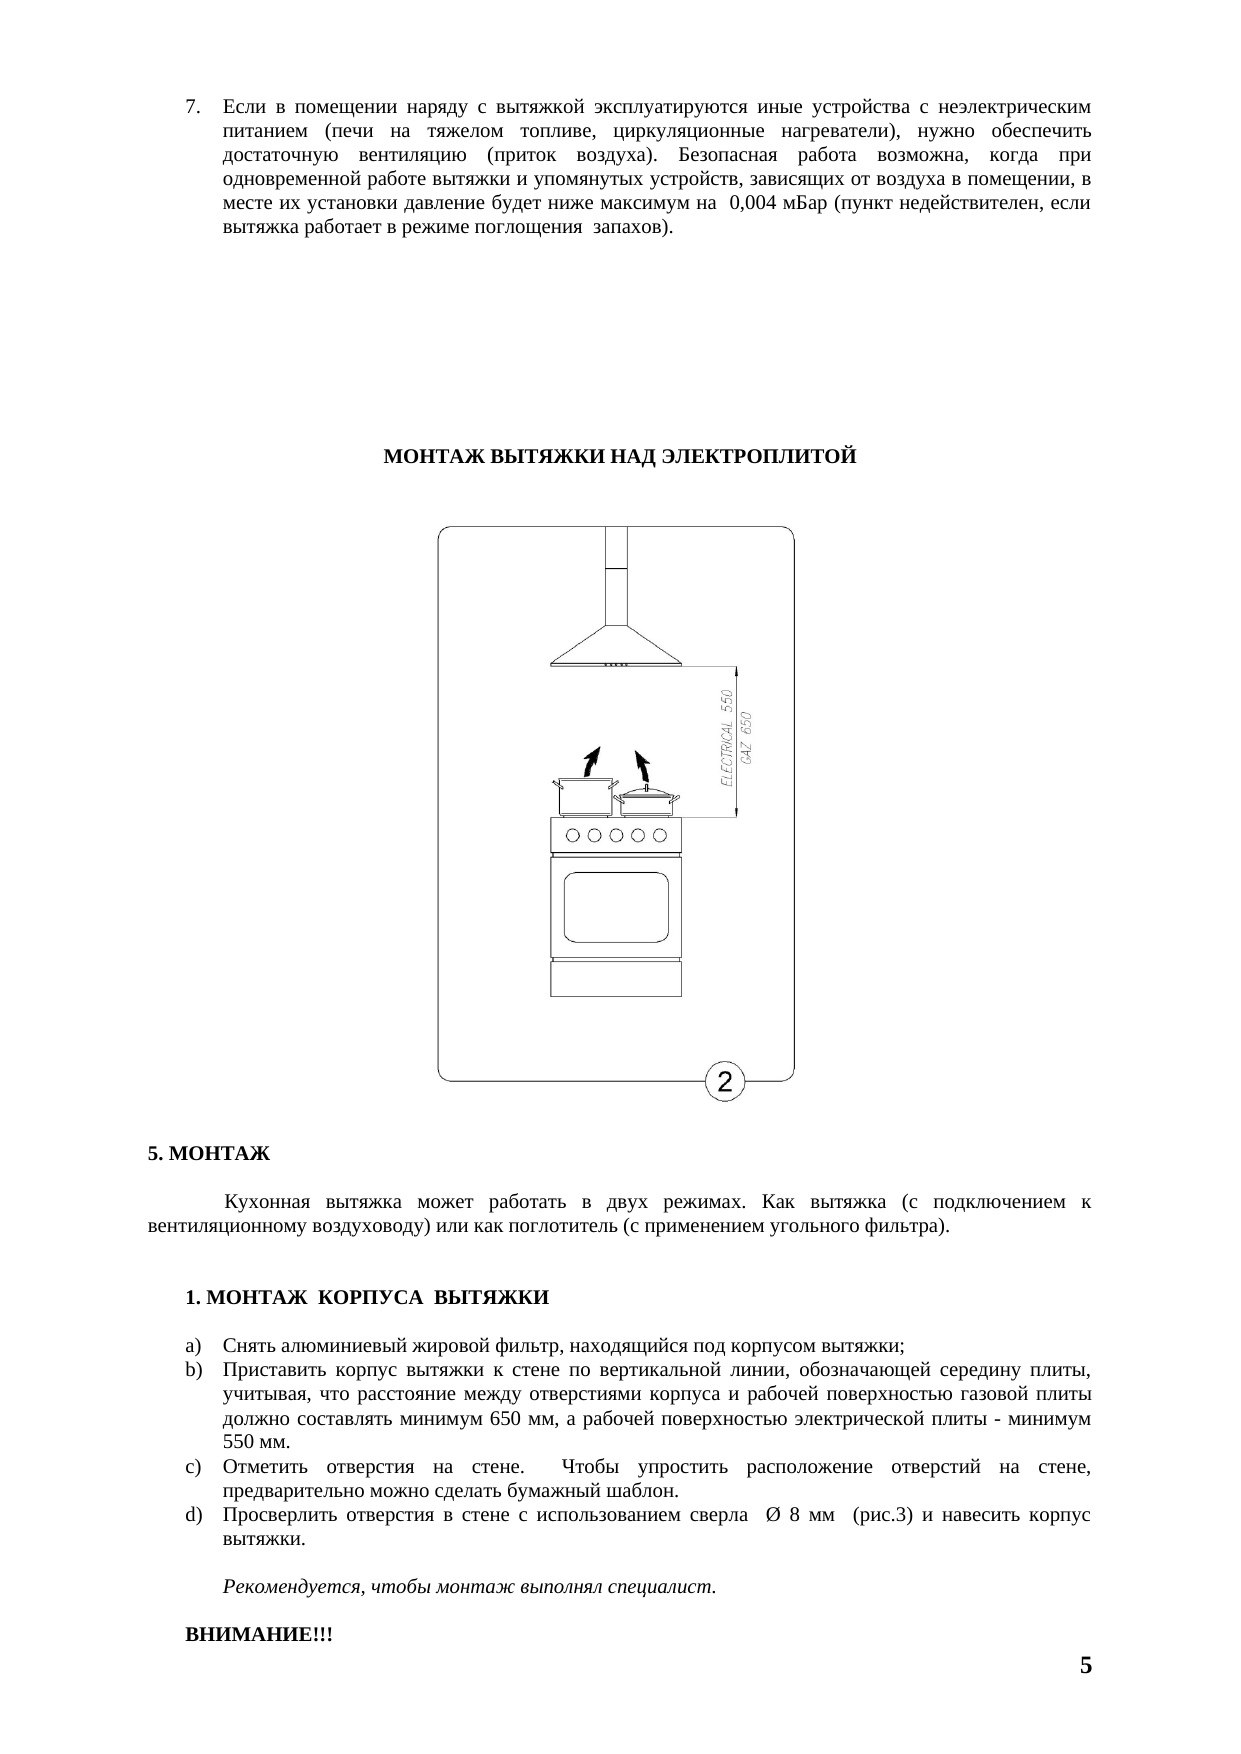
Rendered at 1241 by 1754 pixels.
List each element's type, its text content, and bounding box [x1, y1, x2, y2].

text Кухонная вытяжка может работать в двух режимах. Как вытяжка (с подключением к вентиляционному воздуховоду) или как поглотитель (с применением угольного фильтра). [148, 1189, 1093, 1237]
list Снять алюминиевый жировой фильтр, находящийся под корпусом вытяжки; [185, 1333, 1093, 1357]
list Приставить корпус вытяжки к стене по вертикальной линии, обозначающей середину плиты, учитывая, что расстояние между отверстиями корпуса и рабочей поверхностью газовой плиты должно составлять минимум 650 мм, а рабочей поверхностью электрической плиты - минимум 550 мм. [185, 1357, 1093, 1453]
picture [362, 497, 878, 1141]
text 5. МОНТАЖ [148, 1141, 1093, 1165]
text 1. МОНТАЖ КОРПУСА ВЫТЯЖКИ [185, 1285, 1093, 1309]
list Просверлить отверстия в стене с использованием сверла Ø 8 мм (рис.3) и навесить корпус вытяжки. [185, 1502, 1093, 1550]
text Рекомендуется, чтобы монтаж выполнял специалист. [223, 1574, 1093, 1598]
text ВНИМАНИЕ!!! [185, 1622, 1093, 1646]
subtitle МОНТАЖ ВЫТЯЖКИ НАД ЭЛЕКТРОПЛИТОЙ [148, 444, 1093, 468]
list Отметить отверстия на стене. Чтобы упростить расположение отверстий на стене, предварительно можно сделать бумажный шаблон. [185, 1453, 1093, 1502]
list Если в помещении наряду с вытяжкой эксплуатируются иные устройства с неэлектрическим питанием (печи на тяжелом топливе, циркуляционные нагреватели), нужно обеспечить достаточную вентиляцию (приток воздуха). Безопасная работа возможна, когда при одновременной работе вытяжки и упомянутых устройств, зависящих от воздуха в помещении, в месте их установки давление будет ниже максимум на 0,004 мБар (пункт недействителен, если вытяжка работает в режиме поглощения запахов). [185, 94, 1093, 238]
